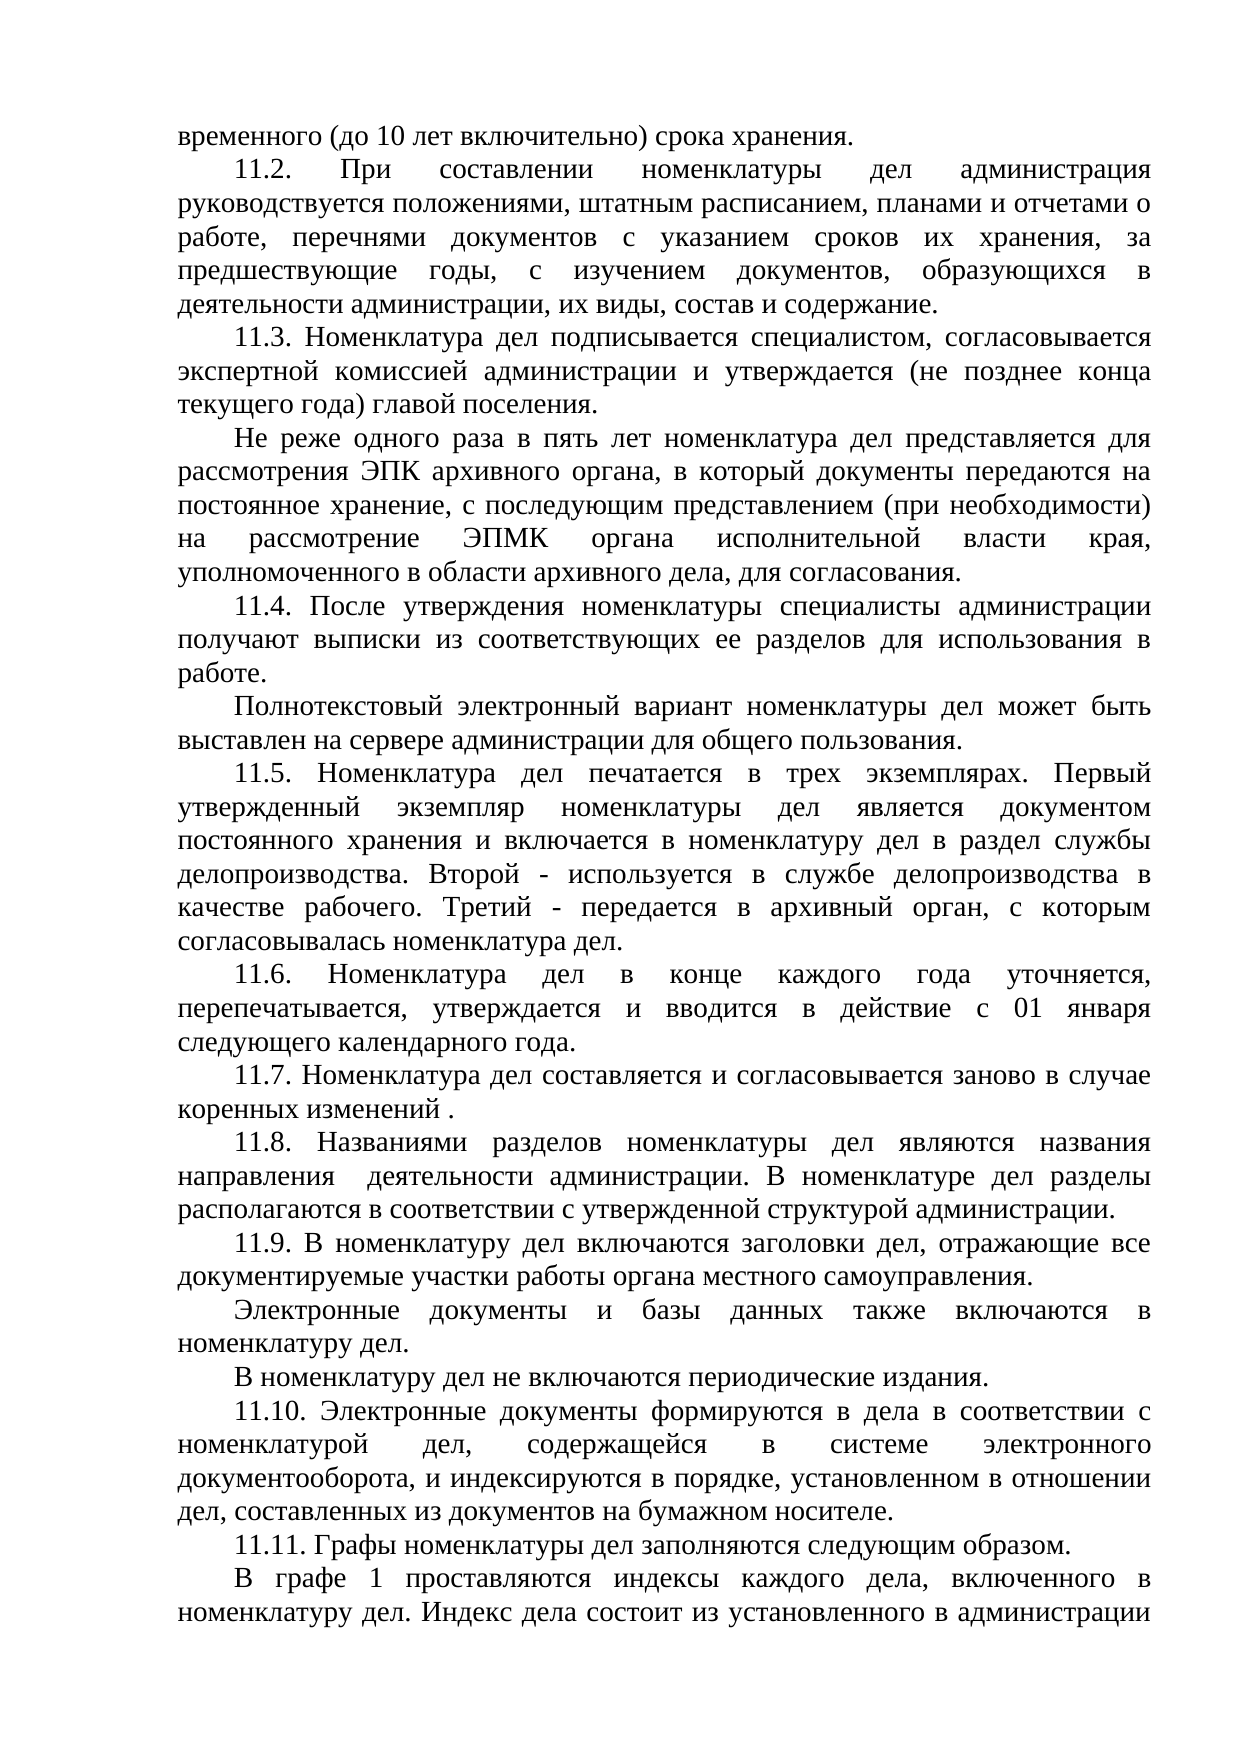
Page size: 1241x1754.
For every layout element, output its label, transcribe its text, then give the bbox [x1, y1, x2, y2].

text 11.10. Электронные документы формируются в дела в соответствии с номенклатурой дел, содержащейся в системе электронного документооборота, и индексируются в порядке, установленном в отношении дел, составленных из документов на бумажном носителе. [177, 1393, 1152, 1527]
text 11.6. Номенклатура дел в конце каждого года уточняется, перепечатывается, утверждается и вводится в действие с 01 января следующего календарного года. [177, 957, 1152, 1057]
text 11.9. В номенклатуру дел включаются заголовки дел, отражающие все документируемые участки работы органа местного самоуправления. [177, 1225, 1152, 1292]
text 11.8. Названиями разделов номенклатуры дел являются названия направления деятельности администрации. В номенклатуре дел разделы располагаются в соответствии с утвержденной структурой администрации. [177, 1124, 1152, 1225]
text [177, 118, 1152, 152]
text 11.7. Номенклатура дел составляется и согласовывается заново в случае коренных изменений . [177, 1057, 1152, 1124]
text Полнотекстовый электронный вариант номенклатуры дел может быть выставлен на сервере администрации для общего пользования. [177, 688, 1152, 755]
text 11.5. Номенклатура дел печатается в трех экземплярах. Первый утвержденный экземпляр номенклатуры дел является документом постоянного хранения и включается в номенклатуру дел в раздел службы делопроизводства. Второй - используется в службе делопроизводства в качестве рабочего. Третий - передается в архивный орган, с которым согласовывалась номенклатура дел. [177, 755, 1152, 957]
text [177, 1560, 1152, 1627]
text 11.2. При составлении номенклатуры дел администрация руководствуется положениями, штатным расписанием, планами и отчетами о работе, перечнями документов с указанием сроков их хранения, за предшествующие годы, с изучением документов, образующихся в деятельности администрации, их виды, состав и содержание. [177, 152, 1152, 319]
text 11.11. Графы номенклатуры дел заполняются следующим образом. [177, 1527, 1152, 1560]
text 11.3. Номенклатура дел подписывается специалистом, согласовывается экспертной комиссией администрации и утверждается (не позднее конца текущего года) главой поселения. [177, 319, 1152, 420]
text В номенклатуру дел не включаются периодические издания. [177, 1359, 1152, 1393]
text Не реже одного раза в пять лет номенклатура дел представляется для рассмотрения ЭПК архивного органа, в который документы передаются на постоянное хранение, с последующим представлением (при необходимости) на рассмотрение ЭПМК органа исполнительной власти края, уполномоченного в области архивного дела, для согласования. [177, 420, 1152, 588]
text 11.4. После утверждения номенклатуры специалисты администрации получают выписки из соответствующих ее разделов для использования в работе. [177, 588, 1152, 688]
text Электронные документы и базы данных также включаются в номенклатуру дел. [177, 1292, 1152, 1359]
